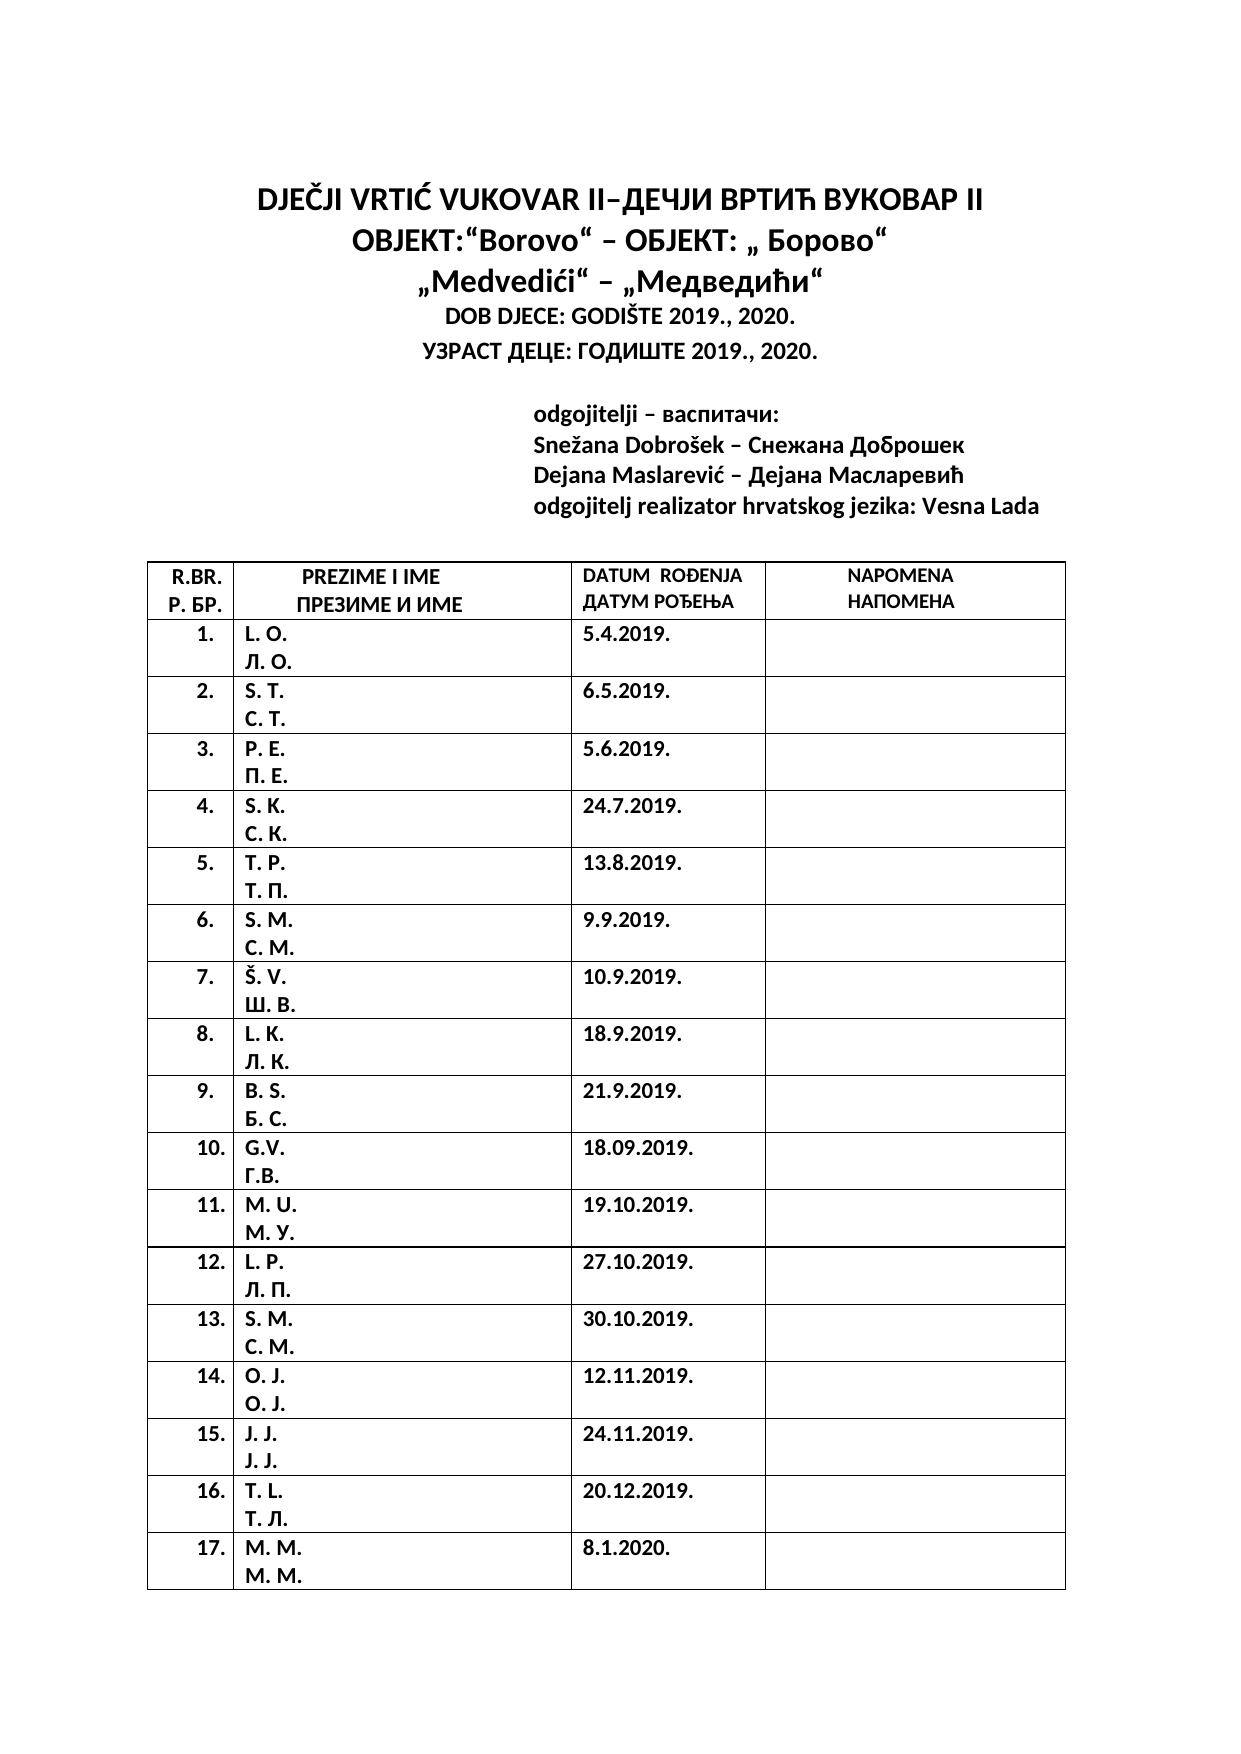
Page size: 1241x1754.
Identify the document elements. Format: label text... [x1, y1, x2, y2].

table_cell [148, 1190, 233, 1246]
text DJEČJI VRTIĆ VUKOVAR II–ДЕЧЈИ ВРТИЋ ВУКОВАР II [148, 178, 1093, 219]
table_cell 5.4.2019. [572, 620, 765, 676]
table_cell [148, 1076, 233, 1132]
table_cell [766, 1533, 1065, 1589]
table_cell [148, 620, 233, 676]
table_cell S. T. С. Т. [234, 677, 571, 733]
table_cell [766, 1076, 1065, 1132]
table_cell 24.11.2019. [572, 1419, 765, 1475]
table_cell [766, 1419, 1065, 1475]
table_cell 13.8.2019. [572, 848, 765, 904]
table_cell L. K. Л. К. [234, 1019, 571, 1075]
table_cell [766, 791, 1065, 847]
table_cell [148, 677, 233, 733]
table_cell 5.6.2019. [572, 734, 765, 790]
table_cell 27.10.2019. [572, 1248, 765, 1303]
table_cell [766, 1019, 1065, 1075]
table_header R.BR. Р. БР. [148, 563, 233, 618]
text Snežana Dobrošek – Снежана Доброшек [148, 429, 1093, 459]
table_cell L. O. Л. О. [234, 620, 571, 676]
table_cell 10.9.2019. [572, 962, 765, 1018]
table_cell [148, 905, 233, 961]
text OBJEKT:“Borovo“ – ОБЈЕКТ: „ Борово“ [148, 219, 1093, 259]
table_cell [148, 1533, 233, 1589]
table_cell [148, 1305, 233, 1361]
table_cell [148, 734, 233, 790]
text УЗРАСТ ДЕЦЕ: ГОДИШТЕ 2019., 2020. [148, 335, 1093, 366]
table_cell [148, 1019, 233, 1075]
table_header PREZIME I IME ПРЕЗИМЕ И ИМЕ [234, 563, 571, 618]
table_cell 8.1.2020. [572, 1533, 765, 1589]
table_header NAPOMENA НАПОМЕНА [766, 563, 1065, 618]
table_cell Š. V. Ш. В. [234, 962, 571, 1018]
table_cell T. L. Т. Л. [234, 1476, 571, 1532]
table_cell [766, 620, 1065, 676]
text odgojitelj realizator hrvatskog jezika: Vesna Lada [148, 490, 1093, 520]
table_cell [766, 1248, 1065, 1303]
table_cell [766, 677, 1065, 733]
table_cell 18.9.2019. [572, 1019, 765, 1075]
table_cell 24.7.2019. [572, 791, 765, 847]
table_cell [766, 905, 1065, 961]
table_cell [766, 1305, 1065, 1361]
table_cell 30.10.2019. [572, 1305, 765, 1361]
table_cell [766, 1476, 1065, 1532]
table_cell M. M. М. М. [234, 1533, 571, 1589]
table_cell 19.10.2019. [572, 1190, 765, 1246]
table_cell [148, 1419, 233, 1475]
table_cell B. S. Б. С. [234, 1076, 571, 1132]
table_cell [148, 848, 233, 904]
table_cell 9.9.2019. [572, 905, 765, 961]
table_cell M. U. М. У. [234, 1190, 571, 1246]
table_cell 21.9.2019. [572, 1076, 765, 1132]
table_cell [148, 962, 233, 1018]
table_cell [148, 1362, 233, 1418]
table_cell S. K. С. К. [234, 791, 571, 847]
table_cell [148, 1476, 233, 1532]
table_cell P. E. П. Е. [234, 734, 571, 790]
table_cell [766, 1190, 1065, 1246]
table_cell 20.12.2019. [572, 1476, 765, 1532]
text Dejana Maslarević – Дејана Масларевић [148, 459, 1093, 490]
table_cell [766, 1133, 1065, 1189]
table_cell S. M. С. M. [234, 905, 571, 961]
table_cell O. J. О. Ј. [234, 1362, 571, 1418]
table_cell 6.5.2019. [572, 677, 765, 733]
text „Medvedići“ – „Медведићи“ [148, 259, 1093, 300]
table_cell J. J. Ј. Ј. [234, 1419, 571, 1475]
table_cell [766, 734, 1065, 790]
table_cell S. M. С. М. [234, 1305, 571, 1361]
text DOB DJECE: GODIŠTE 2019., 2020. [148, 300, 1093, 331]
table_cell [148, 791, 233, 847]
table_cell [766, 848, 1065, 904]
table_cell L. P. Л. П. [234, 1248, 571, 1303]
table_cell [148, 1248, 233, 1303]
table_cell 18.09.2019. [572, 1133, 765, 1189]
table_cell [766, 962, 1065, 1018]
table_cell T. P. Т. П. [234, 848, 571, 904]
table_header DATUM ROĐENJA ДАТУМ РОЂЕЊА [572, 563, 765, 618]
table_cell G.V. Г.В. [234, 1133, 571, 1189]
table_cell 12.11.2019. [572, 1362, 765, 1418]
table_cell [148, 1133, 233, 1189]
table_cell [766, 1362, 1065, 1418]
text оdgojitelji – васпитачи: [148, 398, 1093, 429]
